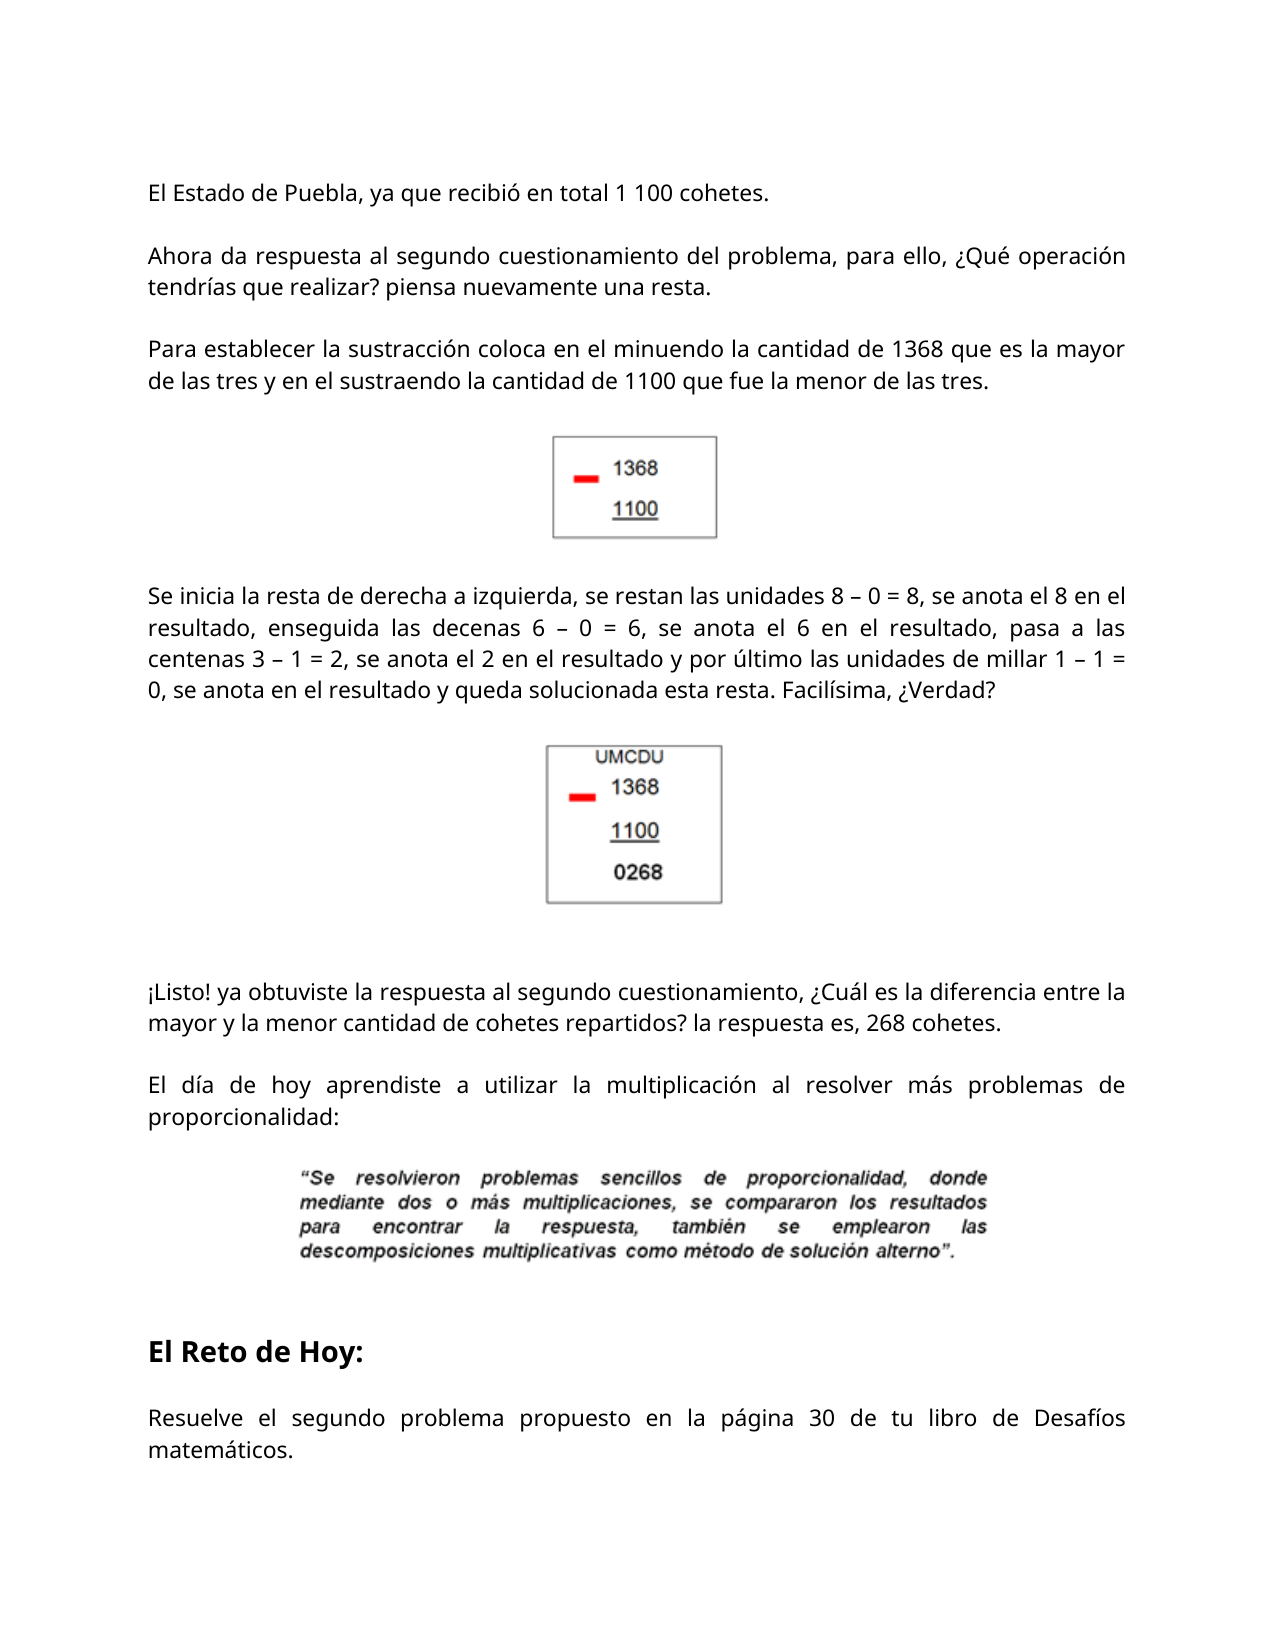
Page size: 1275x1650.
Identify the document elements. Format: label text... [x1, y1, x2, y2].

picture [283, 1163, 992, 1269]
text ¡Listo! ya obtuviste la respuesta al segundo cuestionamiento, ¿Cuál es la diferencia entre la mayor y la menor cantidad de cohetes repartidos? la respuesta es, 268 cohetes. [148, 976, 1127, 1038]
text El Reto de Hoy: [148, 1331, 1127, 1371]
text Para establecer la sustracción coloca en el minuendo la cantidad de 1368 que es la mayor de las tres y en el sustraendo la cantidad de 1100 que fue la menor de las tres. [148, 333, 1127, 396]
picture [524, 736, 751, 914]
text Se inicia la resta de derecha a izquierda, se restan las unidades 8 – 0 = 8, se anota el 8 en el resultado, enseguida las decenas 6 – 0 = 6, se anota el 6 en el resultado, pasa a las centenas 3 – 1 = 2, se anota el 2 en el resultado y por último las unidades de millar 1 – 1 = 0, se anota en el resultado y queda solucionada esta resta. Facilísima, ¿Verdad? [148, 580, 1127, 705]
text Resuelve el segundo problema propuesto en la página 30 de tu libro de Desafíos matemáticos. [148, 1402, 1127, 1465]
picture [548, 427, 727, 549]
text El día de hoy aprendiste a utilizar la multiplicación al resolver más problemas de proporcionalidad: [148, 1069, 1127, 1132]
text Ahora da respuesta al segundo cuestionamiento del problema, para ello, ¿Qué operación tendrías que realizar? piensa nuevamente una resta. [148, 240, 1127, 302]
text El Estado de Puebla, ya que recibió en total 1 100 cohetes. [148, 177, 1127, 208]
